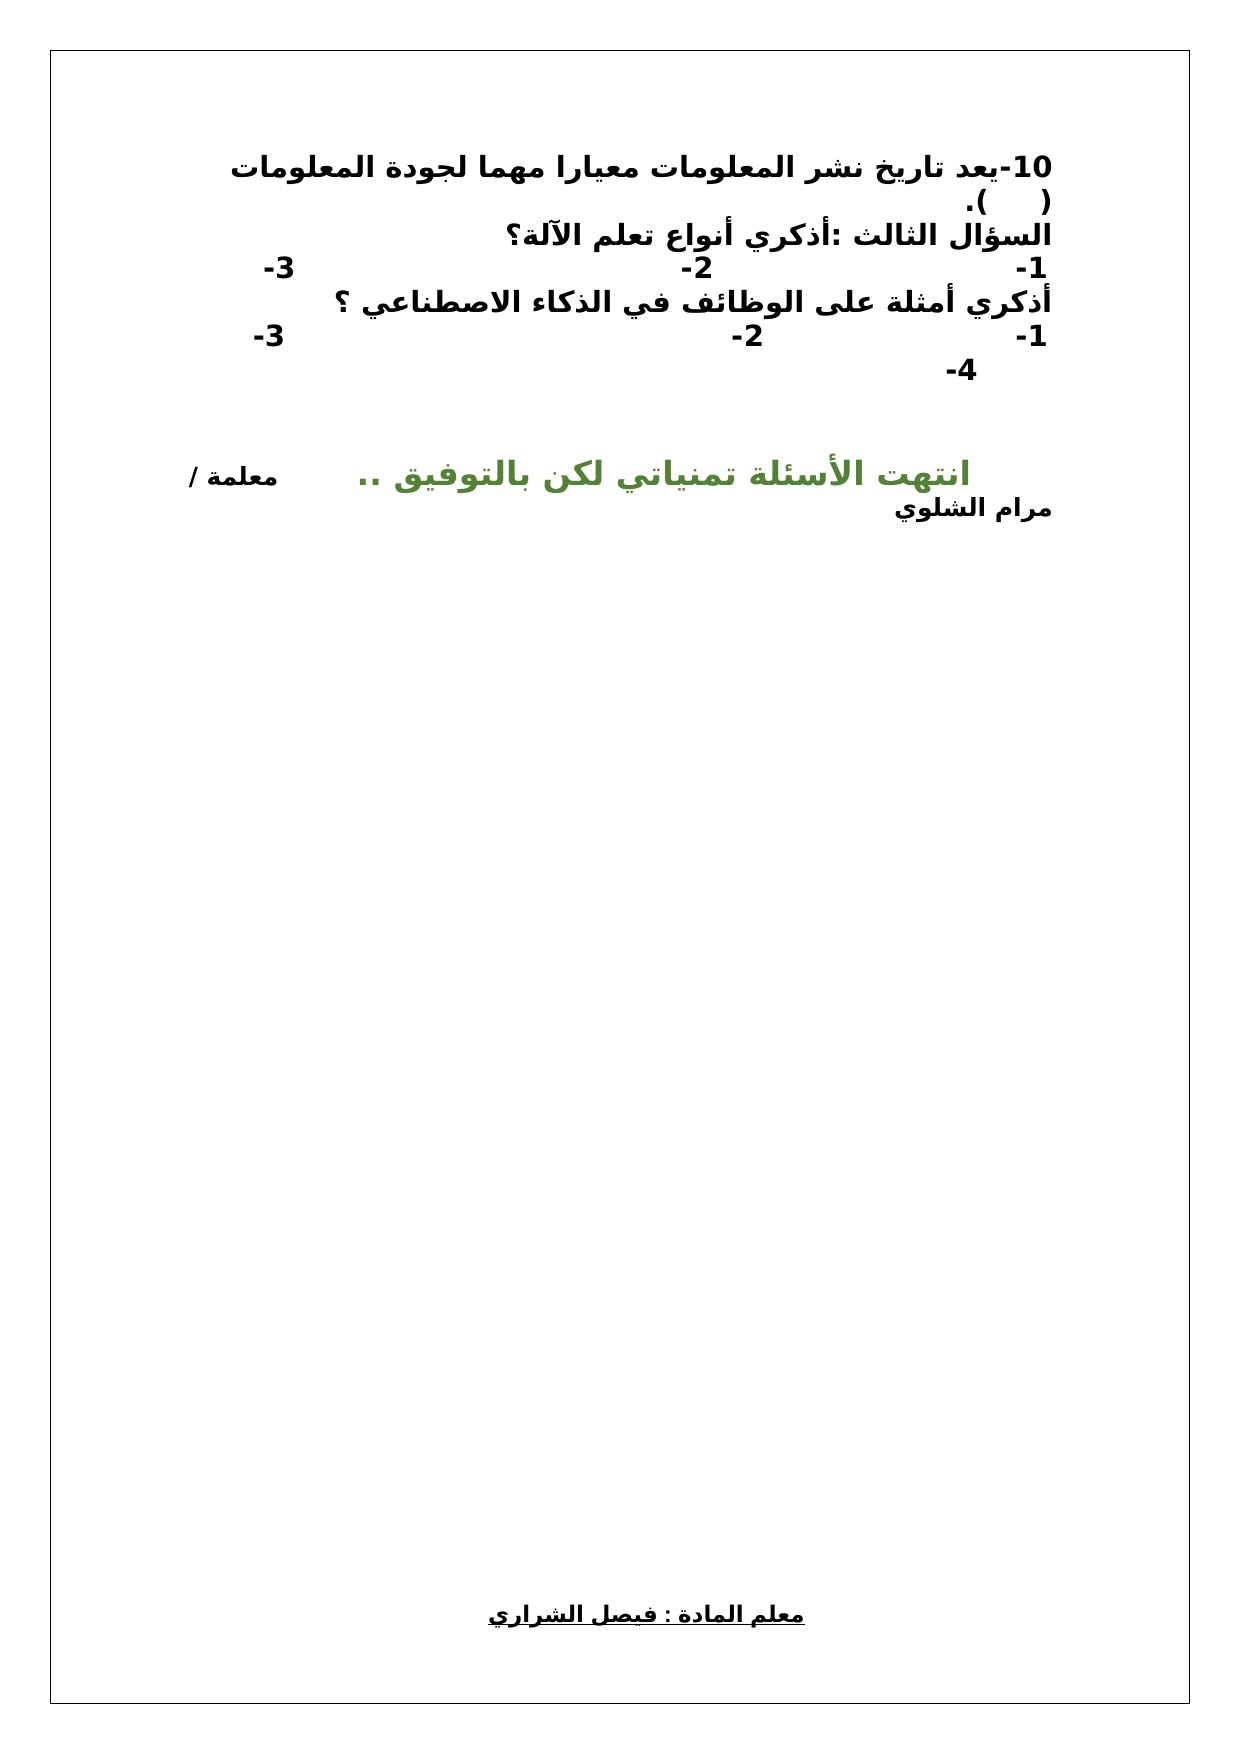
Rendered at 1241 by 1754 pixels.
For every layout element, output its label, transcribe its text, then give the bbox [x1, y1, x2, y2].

list 2- 3- [187, 252, 1015, 286]
text السؤال الثالث :أذكري أنواع تعلم الآلة؟ [187, 218, 1053, 252]
text انتهت الأسئلة تمنياتي لكن بالتوفيق .. معلمة / مرام الشلوي [187, 455, 1053, 523]
text 10-يعد تاريخ نشر المعلومات معيارا مهما لجودة المعلومات ( ). [187, 150, 1053, 218]
list 2- 3- 4- [187, 320, 1015, 388]
text أذكري أمثلة على الوظائف في الذكاء الاصطناعي ؟ [187, 286, 1053, 320]
